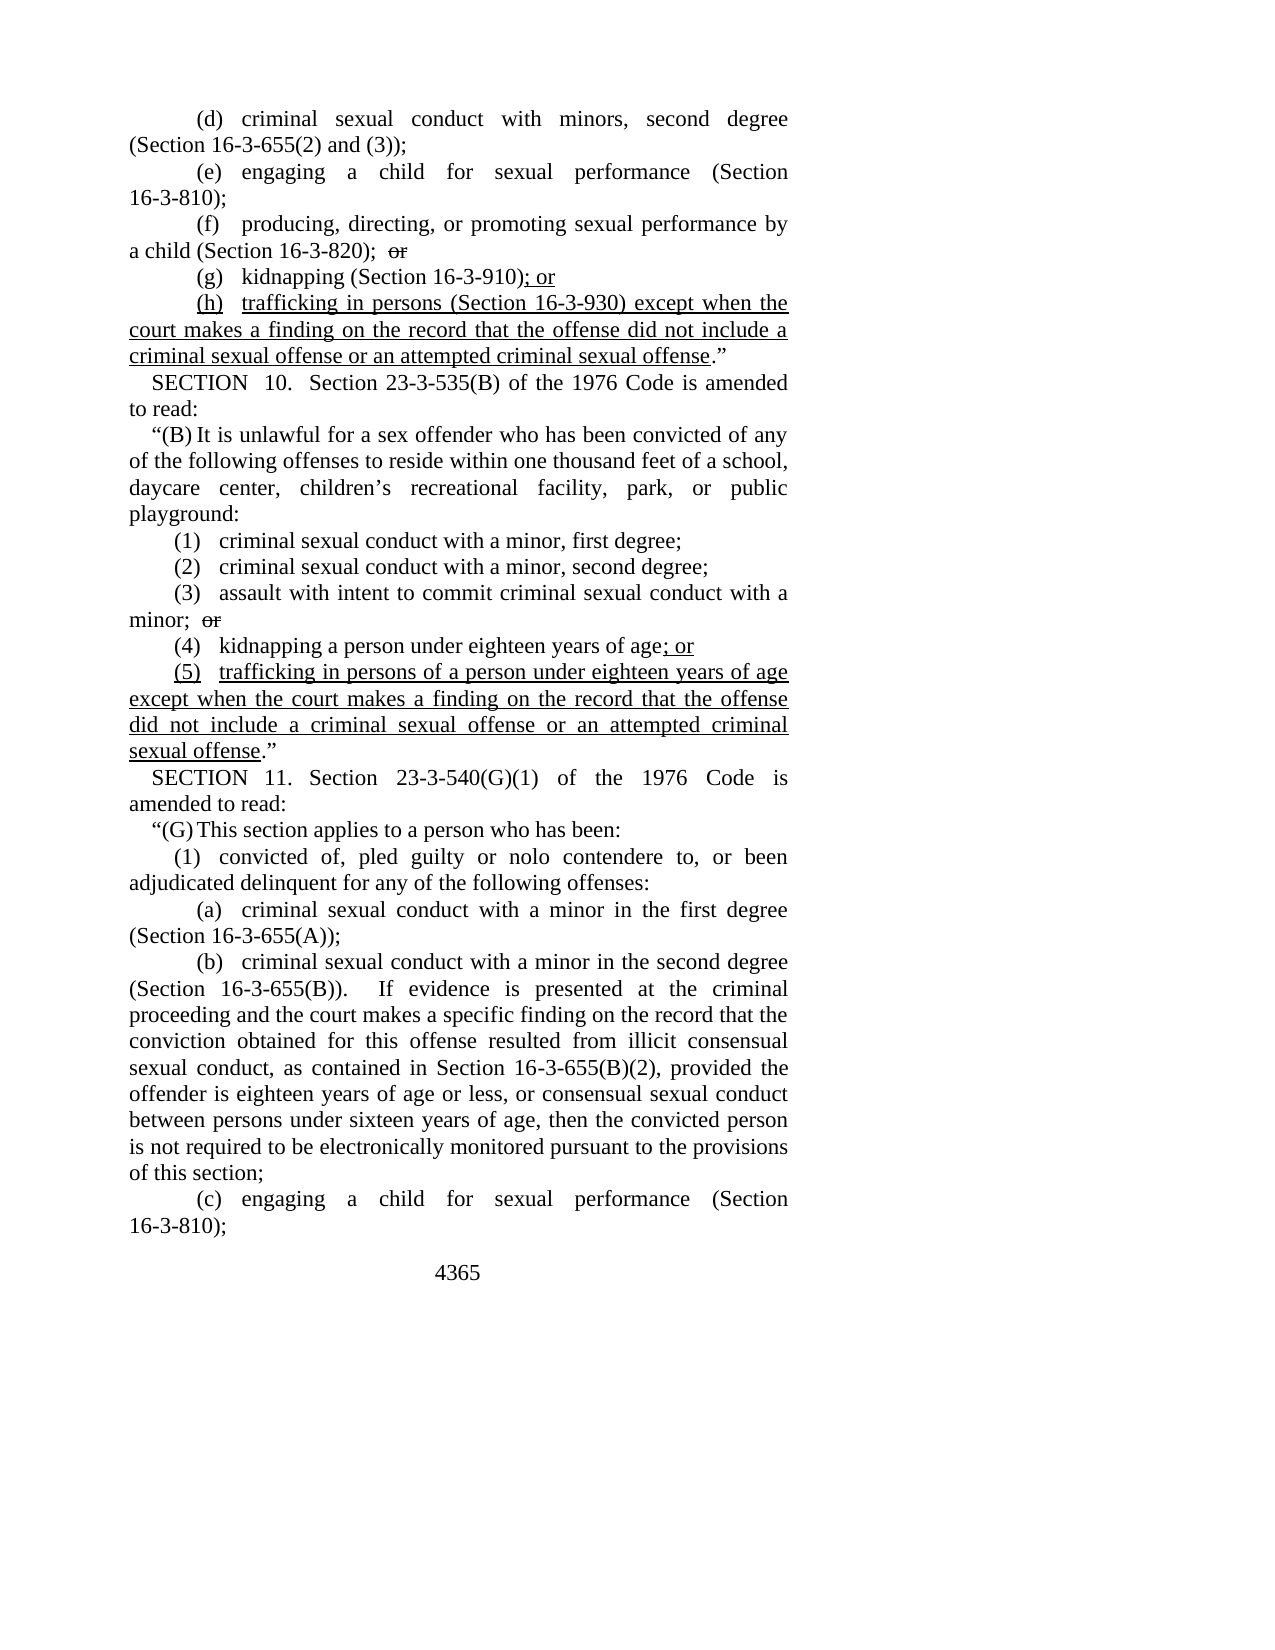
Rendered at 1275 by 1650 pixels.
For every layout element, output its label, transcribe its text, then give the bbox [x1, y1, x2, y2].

text (2) criminal sexual conduct with a minor, second degree; [129, 553, 789, 579]
text (e) engaging a child for sexual performance (Section 16-3-810); [129, 158, 789, 210]
text SECTION 11. Section 23-3-540(G)(1) of the 1976 Code is amended to read: [129, 764, 789, 817]
text (5) trafficking in persons of a person under eighteen years of age except when the court makes a finding on the record that the offense did not include a criminal sexual offense or an attempted criminal sexual offense.” [129, 709, 789, 734]
text (f) producing, directing, or promoting sexual performance by a child (Section 16-3-820); or [129, 210, 789, 263]
text “(G) This section applies to a person who has been: [129, 817, 789, 843]
text “(B) It is unlawful for a sex offender who has been convicted of any of the following offenses to reside within one thousand feet of a school, daycare center, children’s recreational facility, park, or public playground: [129, 421, 789, 527]
text (5) trafficking in persons of a person under eighteen years of age except when the court makes a finding on the record that the offense did not include a criminal sexual offense or an attempted criminal sexual offense.” [129, 658, 789, 708]
text (h) trafficking in persons (Section 16-3-930) except when the court makes a finding on the record that the offense did not include a criminal sexual offense or an attempted criminal sexual offense.” [129, 289, 789, 368]
text (3) assault with intent to commit criminal sexual conduct with a minor; or [129, 579, 789, 632]
text SECTION 10. Section 23-3-535(B) of the 1976 Code is amended to read: [129, 368, 789, 421]
text (1) criminal sexual conduct with a minor, first degree; [129, 527, 789, 553]
text (1) convicted of, pled guilty or nolo contendere to, or been adjudicated delinquent for any of the following offenses: [129, 843, 789, 896]
text (g) kidnapping (Section 16-3-910); or [129, 263, 789, 289]
text (d) criminal sexual conduct with minors, second degree (Section 16-3-655(2) and (3)); [129, 105, 789, 158]
text (c) engaging a child for sexual performance (Section 16-3-810); [129, 1186, 789, 1238]
text (4) kidnapping a person under eighteen years of age; or [129, 632, 789, 658]
text (a) criminal sexual conduct with a minor in the first degree (Section 16-3-655(A)); [129, 896, 789, 948]
text (5) trafficking in persons of a person under eighteen years of age except when the court makes a finding on the record that the offense did not include a criminal sexual offense or an attempted criminal sexual offense.” [129, 735, 789, 764]
text (b) criminal sexual conduct with a minor in the second degree (Section 16-3-655(B)). If evidence is presented at the criminal proceeding and the court makes a specific finding on the record that the conviction obtained for this offense resulted from illicit consensual sexual conduct, as contained in Section 16-3-655(B)(2), provided the offender is eighteen years of age or less, or consensual sexual conduct between persons under sixteen years of age, then the convicted person is not required to be electronically monitored pursuant to the provisions of this section; [129, 948, 789, 1186]
